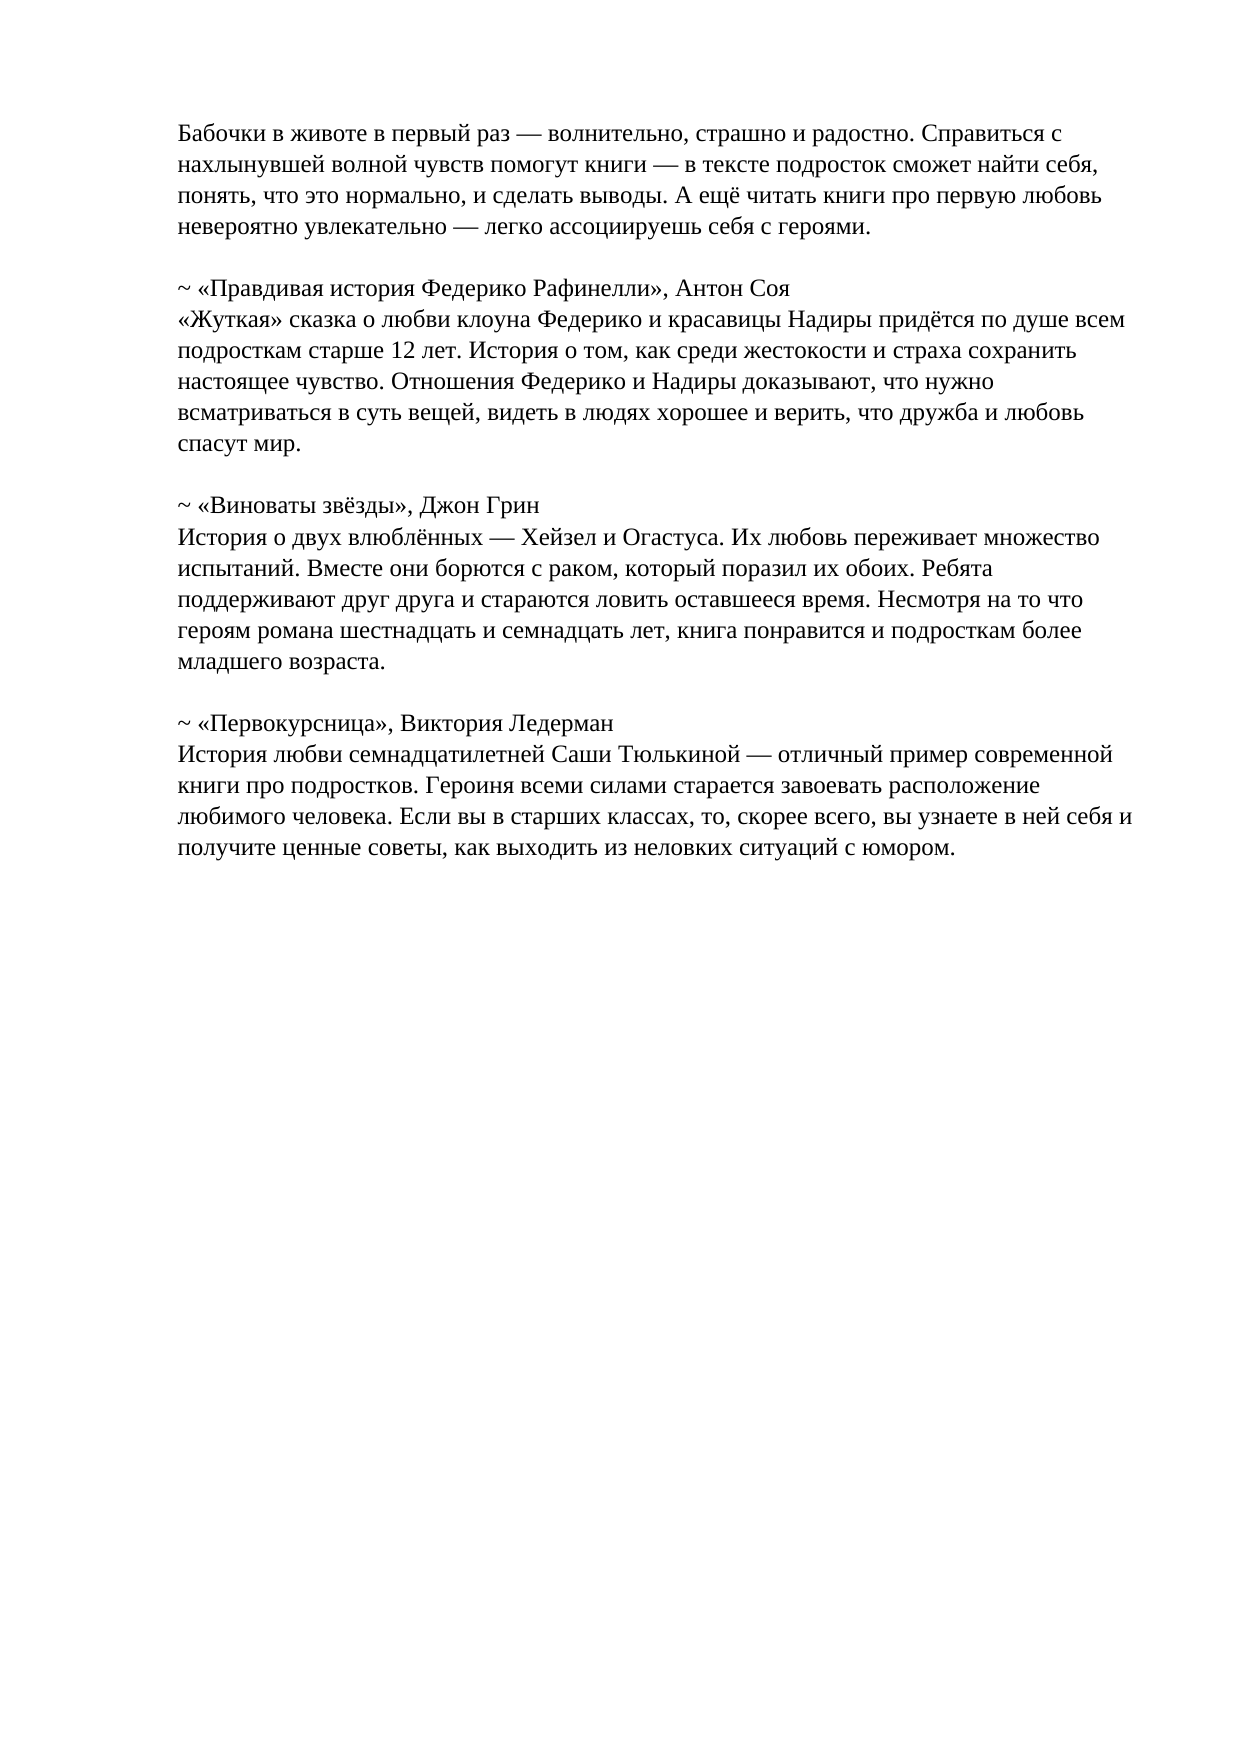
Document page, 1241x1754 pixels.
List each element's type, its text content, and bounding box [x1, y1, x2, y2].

text Бабочки в животе в первый раз — волнительно, страшно и радостно. Справиться с нахлынувшей волной чувств помогут книги — в тексте подросток сможет найти себя, понять, что это нормально, и сделать выводы. А ещё читать книги про первую любовь невероятно увлекательно — легко ассоциируешь себя с героями. ~ «Правдивая история Федерико Рафинелли», Антон Соя «Жуткая» сказка о любви клоуна Федерико и красавицы Надиры придётся по душе всем подросткам старше 12 лет. История о том, как среди жестокости и страха сохранить настоящее чувство. Отношения Федерико и Надиры доказывают, что нужно всматриваться в суть вещей, видеть в людях хорошее и верить, что дружба и любовь спасут мир. ‍~ «Виноваты звёзды», Джон Грин История о двух влюблённых — Хейзел и Огастуса. Их любовь переживает множество испытаний. Вместе они борются с раком, который поразил их обоих. Ребята поддерживают друг друга и стараются ловить оставшееся время. Несмотря на то что героям романа шестнадцать и семнадцать лет, книга понравится и подросткам более младшего возраста. ‍~ «Первокурсница», Виктория Ледерман История любви семнадцатилетней Саши Тюлькиной — отличный пример современной книги про подростков. Героиня всеми силами старается завоевать расположение любимого человека. Если вы в старших классах, то, скорее всего, вы узнаете в ней себя и получите ценные советы, как выходить из неловких ситуаций с юмором. [177, 118, 1152, 861]
